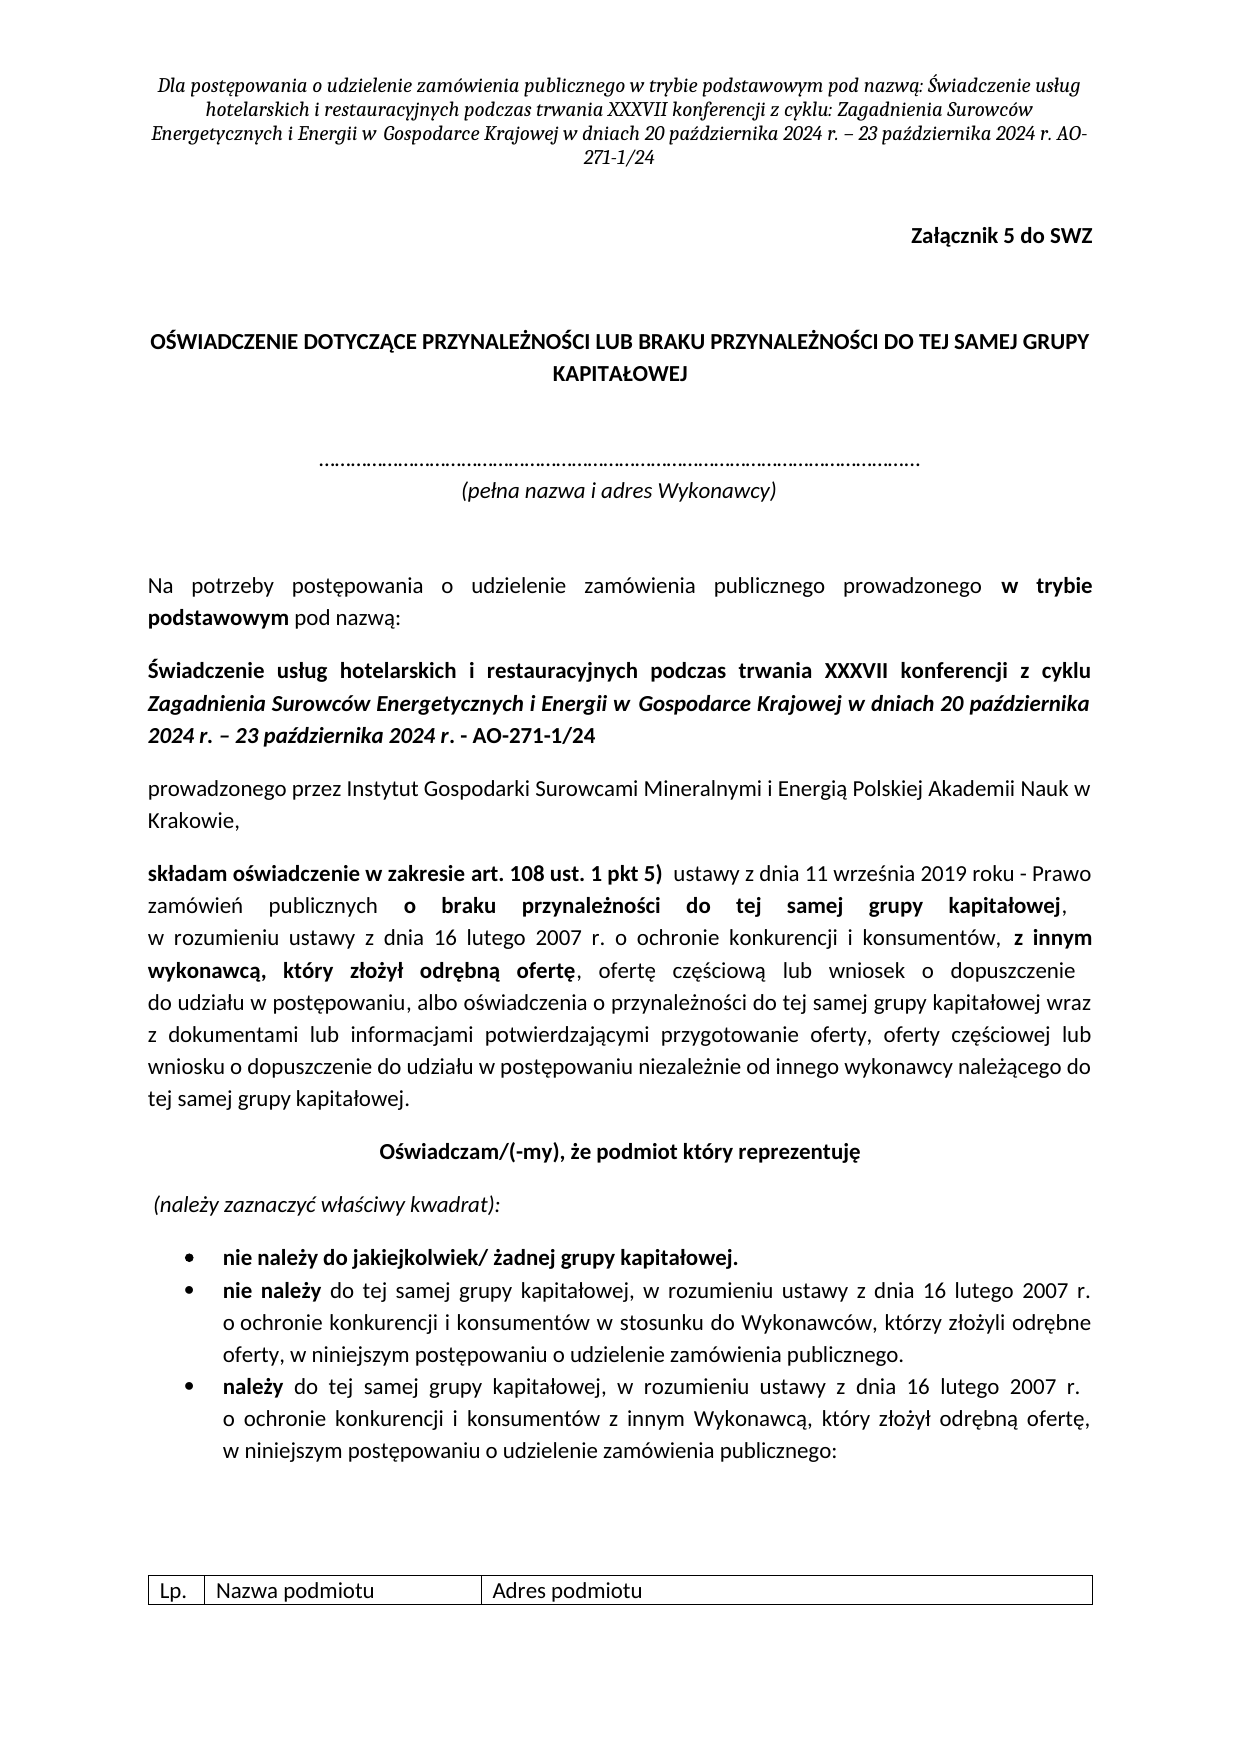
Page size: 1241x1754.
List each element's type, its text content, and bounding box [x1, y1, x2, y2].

text …………………………………………………………………………………………………... [148, 444, 1092, 472]
text Na potrzeby postępowania o udzielenie zamówienia publicznego prowadzonego w trybie podstawowym pod nazwą: [148, 571, 1092, 632]
text Załącznik 5 do SWZ [148, 221, 1092, 249]
table_header Lp. [149, 1576, 204, 1604]
text (pełna nazwa i adres Wykonawcy) [148, 476, 1092, 504]
list należy do tej samej grupy kapitałowej, w rozumieniu ustawy z dnia 16 lutego 2007 r. o ochronie konkurencji i konsumentów z innym Wykonawcą, który złożył odrębną ofertę, w niniejszym postępowaniu o udzielenie zamówienia publicznego: [185, 1372, 1092, 1465]
text Oświadczam/(-my), że podmiot który reprezentuję [148, 1137, 1092, 1166]
table_header Adres podmiotu [482, 1576, 1092, 1604]
text Świadczenie usług hotelarskich i restauracyjnych podczas trwania XXXVII konferencji z cyklu Zagadnienia Surowców Energetycznych i Energii w Gospodarce Krajowej w dniach 20 października 2024 r. – 23 października 2024 r. - AO-271-1/24 [148, 657, 1092, 749]
text składam oświadczenie w zakresie art. 108 ust. 1 pkt 5) ustawy z dnia 11 września 2019 roku - Prawo zamówień publicznych o braku przynależności do tej samej grupy kapitałowej, w rozumieniu ustawy z dnia 16 lutego 2007 r. o ochronie konkurencji i konsumentów, z innym wykonawcą, który złożył odrębną ofertę, ofertę częściową lub wniosek o dopuszczenie do udziału w postępowaniu, albo oświadczenia o przynależności do tej samej grupy kapitałowej wraz z dokumentami lub informacjami potwierdzającymi przygotowanie oferty, oferty częściowej lub wniosku o dopuszczenie do udziału w postępowaniu niezależnie od innego wykonawcy należącego do tej samej grupy kapitałowej. [148, 859, 1092, 1112]
table_header Nazwa podmiotu [205, 1576, 481, 1604]
text prowadzonego przez Instytut Gospodarki Surowcami Mineralnymi i Energią Polskiej Akademii Nauk w Krakowie, [148, 774, 1092, 834]
list nie należy do tej samej grupy kapitałowej, w rozumieniu ustawy z dnia 16 lutego 2007 r. o ochronie konkurencji i konsumentów w stosunku do Wykonawców, którzy złożyli odrębne oferty, w niniejszym postępowaniu o udzielenie zamówienia publicznego. [185, 1276, 1092, 1368]
list nie należy do jakiejkolwiek/ żadnej grupy kapitałowej. [185, 1243, 1092, 1272]
text (należy zaznaczyć właściwy kwadrat): [148, 1191, 1092, 1218]
text OŚWIADCZENIE DOTYCZĄCE PRZYNALEŻNOŚCI LUB BRAKU PRZYNALEŻNOŚCI DO TEJ SAMEJ GRUPY KAPITAŁOWEJ [148, 327, 1092, 387]
